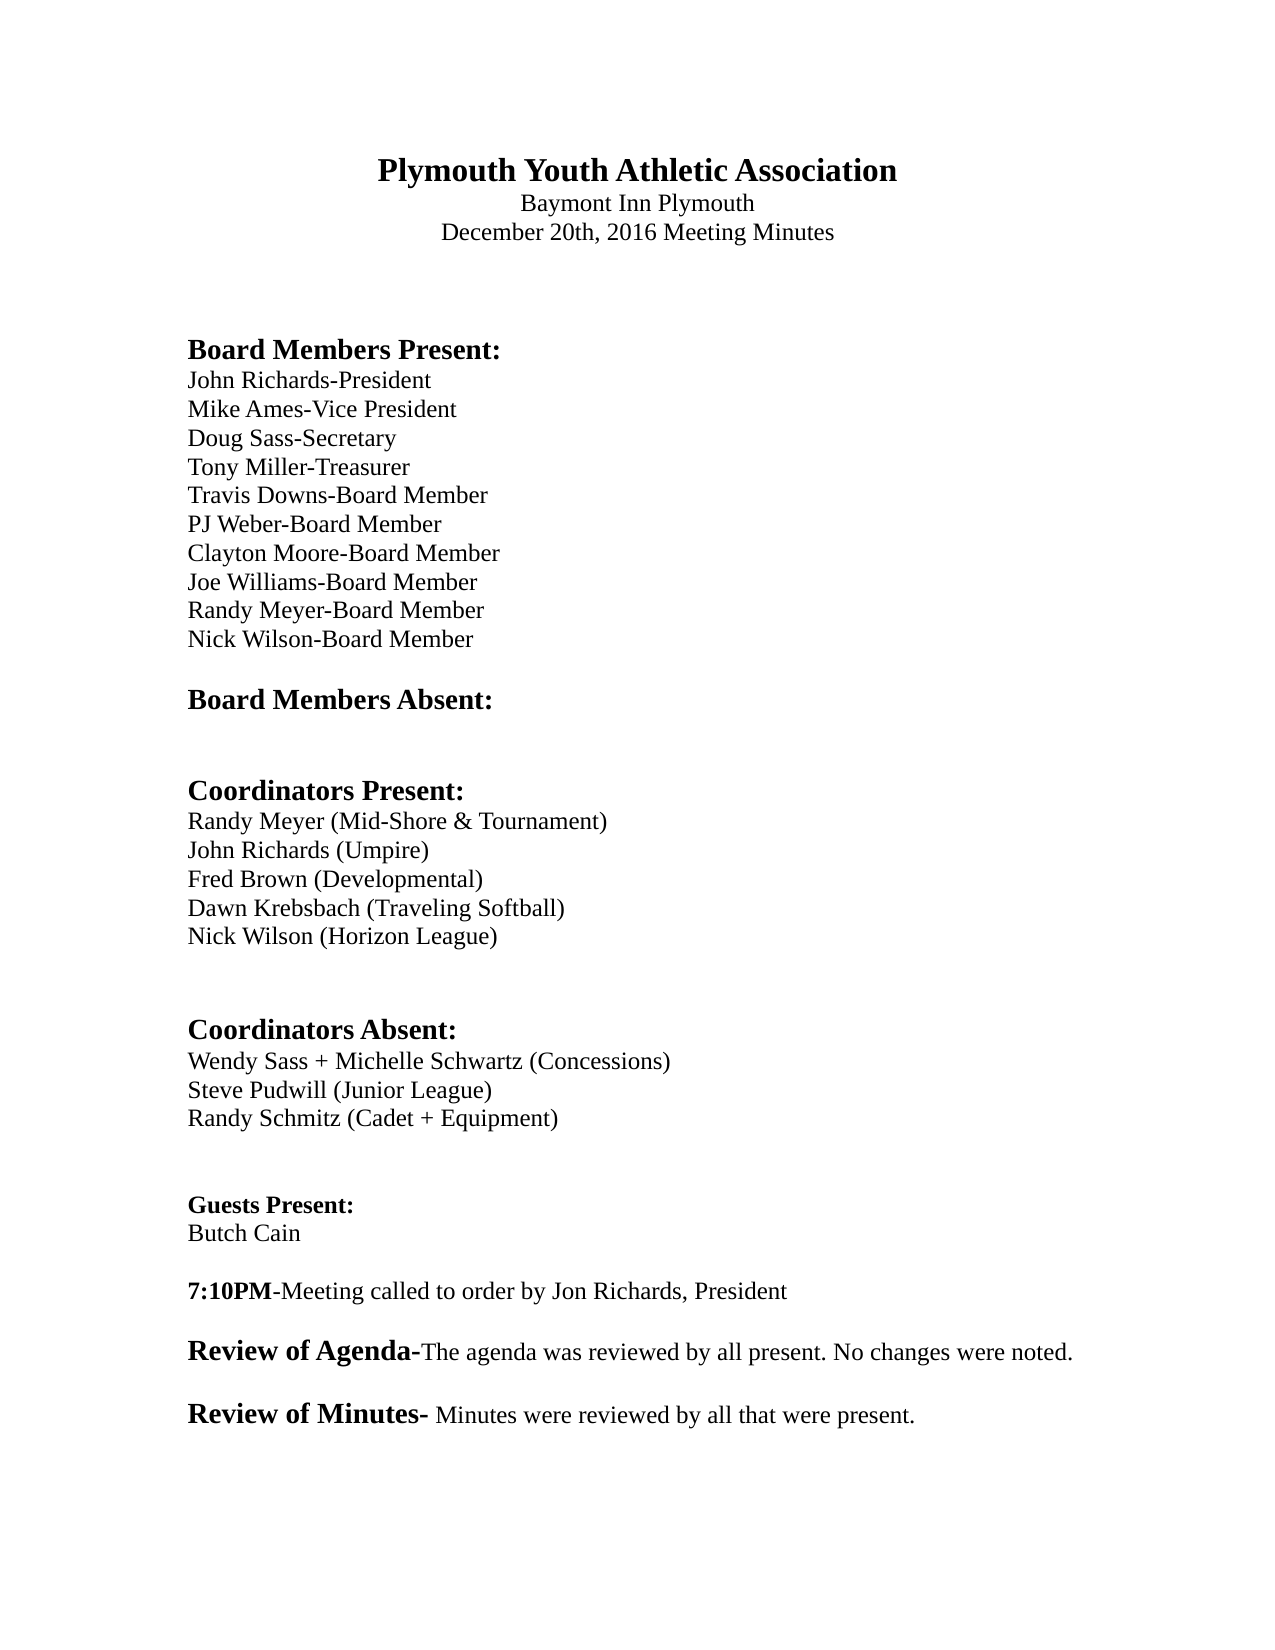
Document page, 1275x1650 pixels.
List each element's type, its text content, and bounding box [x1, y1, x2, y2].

text Fred Brown (Developmental) [187, 864, 1087, 893]
text Board Members Present: [187, 332, 1087, 366]
text Mike Ames-Vice President [187, 394, 1087, 423]
text Guests Present: [187, 1190, 1087, 1218]
text December 20th, 2016 Meeting Minutes [187, 217, 1087, 246]
text Baymont Inn Plymouth [187, 188, 1087, 217]
text Coordinators Absent: [187, 1012, 1087, 1046]
text 7:10PM-Meeting called to order by Jon Richards, President [187, 1276, 1087, 1305]
text Coordinators Present: [187, 773, 1087, 806]
text Board Members Absent: [187, 682, 1087, 715]
text PJ Weber-Board Member [187, 509, 1087, 538]
text Nick Wilson-Board Member [187, 624, 1087, 653]
text Randy Meyer-Board Member [187, 596, 1087, 624]
text Wendy Sass + Michelle Schwartz (Concessions) [187, 1046, 1087, 1075]
text Joe Williams-Board Member [187, 567, 1087, 596]
text Nick Wilson (Horizon League) [187, 921, 1087, 950]
text Dawn Krebsbach (Traveling Softball) [187, 893, 1087, 921]
text John Richards (Umpire) [187, 835, 1087, 864]
text John Richards-President [187, 366, 1087, 394]
text Steve Pudwill (Junior League) [187, 1075, 1087, 1103]
text Butch Cain [187, 1218, 1087, 1247]
text Review of Agenda-The agenda was reviewed by all present. No changes were noted. [187, 1333, 1087, 1367]
text Randy Meyer (Mid-Shore & Tournament) [187, 806, 1087, 835]
text Doug Sass-Secretary [187, 423, 1087, 452]
text Plymouth Youth Athletic Association [187, 150, 1087, 188]
text Tony Miller-Treasurer [187, 452, 1087, 481]
text Randy Schmitz (Cadet + Equipment) [187, 1103, 1087, 1132]
text Travis Downs-Board Member [187, 481, 1087, 509]
text Clayton Moore-Board Member [187, 538, 1087, 567]
text Review of Minutes- Minutes were reviewed by all that were present. [187, 1396, 1087, 1429]
